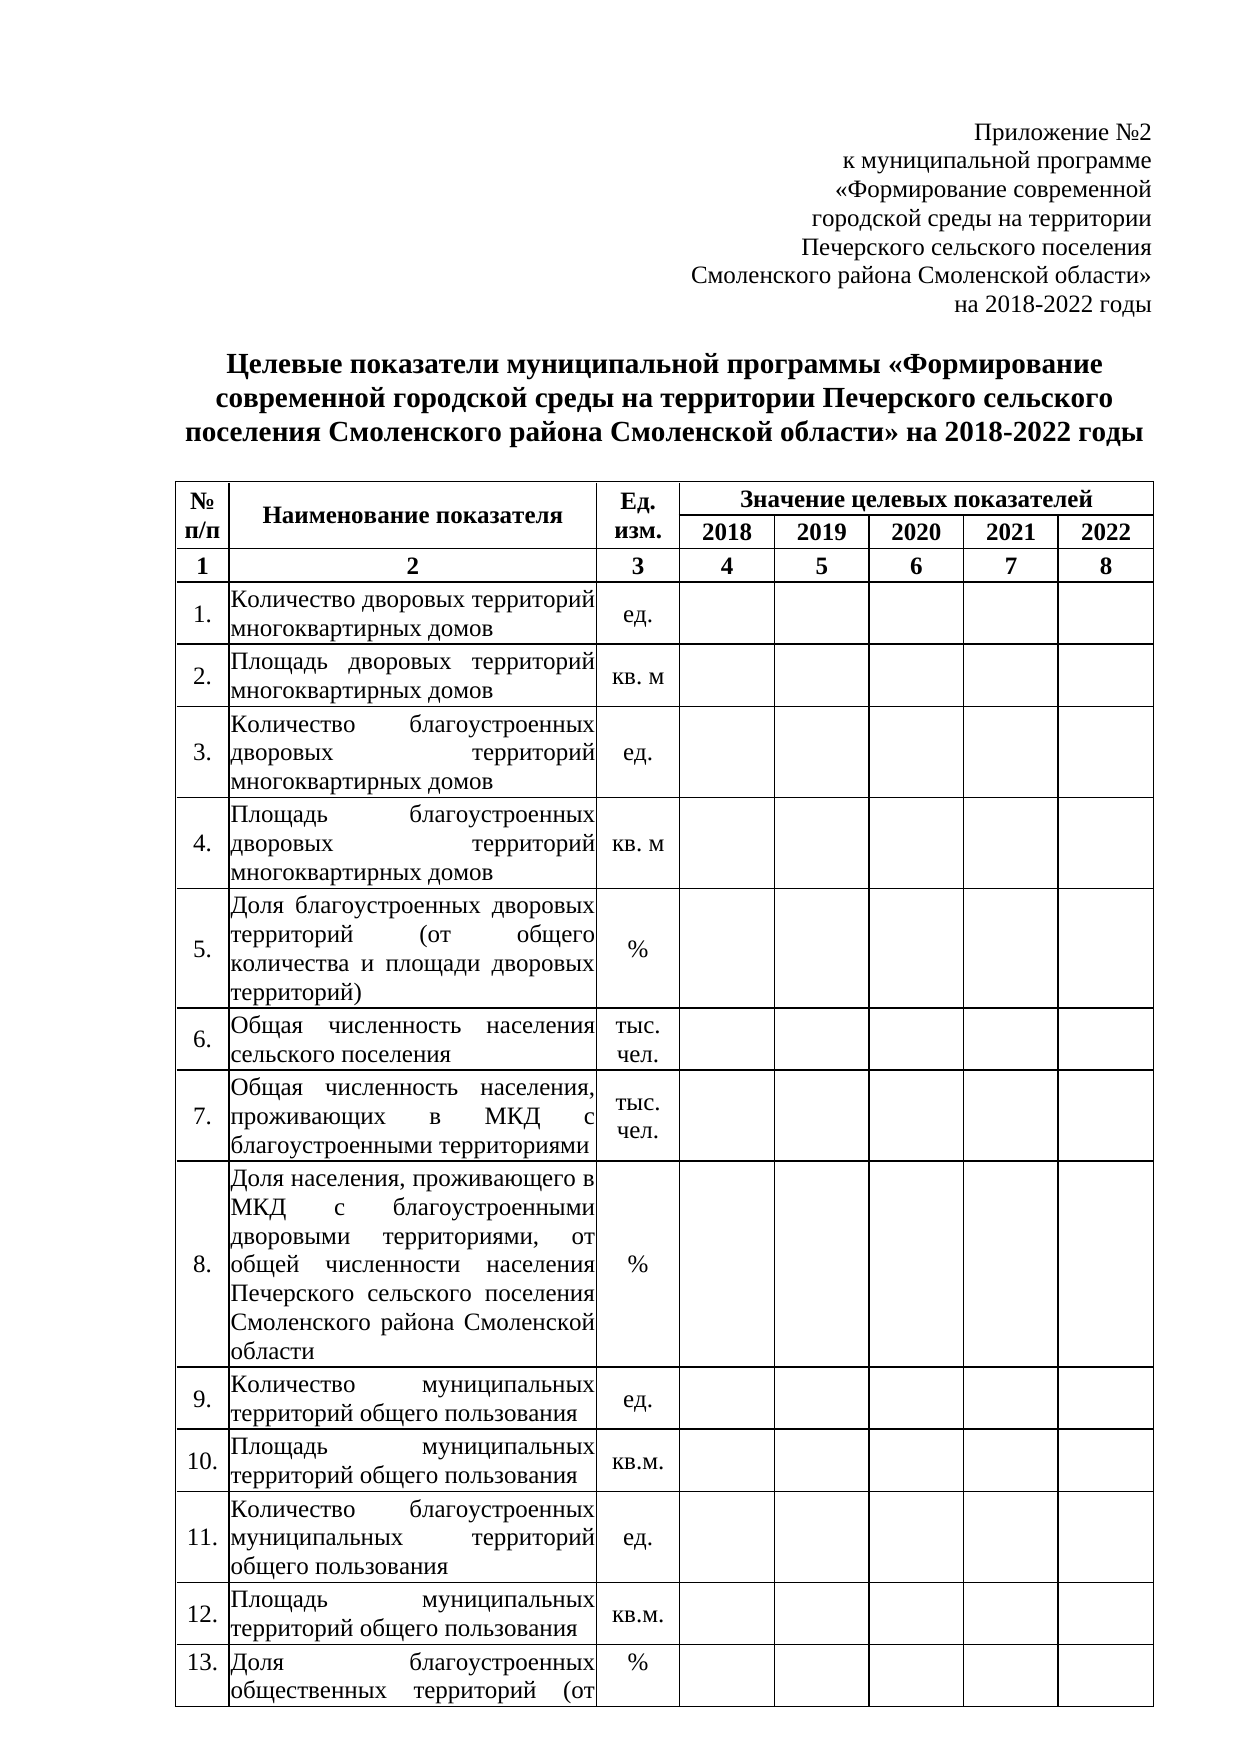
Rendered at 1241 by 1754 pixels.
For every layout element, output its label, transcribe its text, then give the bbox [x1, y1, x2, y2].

table_cell [1059, 1162, 1153, 1366]
table_cell 6 [870, 549, 963, 581]
table_cell % [597, 1162, 679, 1366]
table_cell [680, 583, 774, 643]
table_cell [964, 1071, 1057, 1160]
text городской среды на территории [177, 203, 1152, 232]
table_cell [964, 1645, 1057, 1706]
table_cell Количество муниципальных территорий общего пользования [230, 1368, 596, 1428]
table_cell [775, 1162, 868, 1366]
table_cell [964, 1583, 1057, 1644]
table_cell [870, 1430, 963, 1491]
table_cell [870, 1492, 963, 1581]
table_cell [1059, 1368, 1153, 1428]
table_cell Количество благоустроенных дворовых территорий многоквартирных домов [230, 707, 596, 796]
table_cell [775, 1071, 868, 1160]
table_cell Доля благоустроенных дворовых территорий (от общего количества и площади дворовых территорий) [230, 889, 596, 1007]
table_cell Количество благоустроенных муниципальных территорий общего пользования [230, 1492, 596, 1581]
table_cell 8 [1059, 549, 1153, 581]
table_cell Площадь благоустроенных дворовых территорий многоквартирных домов [230, 798, 596, 887]
table_cell [775, 1009, 868, 1069]
table_cell кв.м. [597, 1430, 679, 1491]
table_cell [775, 1645, 868, 1706]
text Смоленского района Смоленской области» [177, 260, 1152, 289]
table_cell [870, 1071, 963, 1160]
table_cell [964, 1009, 1057, 1069]
table_cell [964, 707, 1057, 796]
table_cell 2018 [680, 516, 774, 548]
table_cell Площадь муниципальных территорий общего пользования [230, 1583, 596, 1644]
table_cell Площадь муниципальных территорий общего пользования [230, 1430, 596, 1491]
table_cell кв.м. [597, 1583, 679, 1644]
table_header Значение целевых показателей [680, 482, 1153, 514]
table_cell тыс. чел. [597, 1071, 679, 1160]
table_cell 2020 [870, 516, 963, 548]
table_cell [775, 1583, 868, 1644]
table_cell [964, 798, 1057, 887]
text на 2018-2022 годы [177, 289, 1152, 318]
table_cell [1059, 1071, 1153, 1160]
table_cell [964, 645, 1057, 706]
table_cell [1059, 1009, 1153, 1069]
table_cell [680, 1071, 774, 1160]
table_cell [775, 1368, 868, 1428]
table_cell [680, 1430, 774, 1491]
table_cell 5 [775, 549, 868, 581]
table_cell [870, 1645, 963, 1706]
table_cell [964, 1430, 1057, 1491]
text Целевые показатели муниципальной программы «Формирование современной городской среды на территории Печерского сельского поселения Смоленского района Смоленской области» на 2018-2022 годы [177, 347, 1152, 447]
table_cell [964, 1368, 1057, 1428]
table_cell 8. [176, 1161, 228, 1366]
table_cell 4. [176, 798, 228, 887]
table_cell тыс. чел. [597, 1009, 679, 1069]
table_cell кв. м [597, 798, 679, 887]
table_cell 1 [176, 549, 228, 581]
table_cell 6. [176, 1008, 228, 1069]
table_cell [1059, 1645, 1153, 1706]
table_cell [680, 1368, 774, 1428]
table_cell [1059, 645, 1153, 706]
table_cell [680, 1583, 774, 1644]
table_cell 12. [176, 1583, 228, 1644]
table_cell [964, 1492, 1057, 1581]
table_cell [870, 1009, 963, 1069]
table_cell [775, 1492, 868, 1581]
table_cell [680, 798, 774, 887]
table_cell [870, 583, 963, 643]
table_cell [870, 645, 963, 706]
table_cell 10. [176, 1429, 228, 1491]
table_cell % [597, 889, 679, 1007]
table_cell Общая численность населения сельского поселения [230, 1009, 596, 1069]
table_cell 7. [176, 1070, 228, 1160]
table_cell [1059, 707, 1153, 796]
table_cell [1059, 583, 1153, 643]
table_header Ед. изм. [597, 482, 679, 548]
table_cell [680, 1492, 774, 1581]
table_cell [1059, 889, 1153, 1007]
table_cell 2 [230, 549, 596, 581]
table_cell [775, 583, 868, 643]
table_cell 2021 [964, 516, 1057, 548]
text Приложение №2 [177, 117, 1152, 145]
text «Формирование современной [177, 174, 1152, 203]
table_cell [680, 1645, 774, 1706]
table_cell Количество дворовых территорий многоквартирных домов [230, 583, 596, 643]
table_header Наименование показателя [230, 482, 596, 548]
table_cell 2. [176, 644, 228, 706]
table_cell 5. [176, 889, 228, 1007]
table_cell [964, 889, 1057, 1007]
table_cell [870, 1583, 963, 1644]
table_cell 3. [176, 707, 228, 796]
table_cell [680, 889, 774, 1007]
table_cell ед. [597, 583, 679, 643]
table_cell [870, 798, 963, 887]
table_cell [964, 1162, 1057, 1366]
table_cell 11. [176, 1492, 228, 1581]
table_cell [1059, 798, 1153, 887]
table_cell ед. [597, 1492, 679, 1581]
table_cell 9. [176, 1367, 228, 1428]
table_cell % [597, 1645, 679, 1706]
table_cell 2022 [1059, 516, 1153, 548]
table_cell [964, 583, 1057, 643]
table_cell ед. [597, 707, 679, 796]
table_cell [1059, 1492, 1153, 1581]
table_cell [1059, 1430, 1153, 1491]
table_cell [870, 1368, 963, 1428]
text к муниципальной программе [177, 145, 1152, 174]
table_cell [1059, 1583, 1153, 1644]
table_cell [775, 889, 868, 1007]
table_cell 3 [597, 549, 679, 581]
table_cell ед. [597, 1368, 679, 1428]
table_cell [870, 707, 963, 796]
table_cell [680, 645, 774, 706]
table_cell [870, 1162, 963, 1366]
table_cell [870, 889, 963, 1007]
table_cell [775, 1430, 868, 1491]
table_cell 13. [176, 1645, 228, 1706]
table_cell [680, 1009, 774, 1069]
table_cell Площадь дворовых территорий многоквартирных домов [230, 645, 596, 706]
table_cell [775, 645, 868, 706]
table_cell [775, 798, 868, 887]
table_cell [230, 1645, 596, 1706]
table_cell 7 [964, 549, 1057, 581]
text Печерского сельского поселения [177, 232, 1152, 260]
table_header № п/п [176, 482, 229, 548]
table_cell [680, 1162, 774, 1366]
table_cell Доля населения, проживающего в МКД с благоустроенными дворовыми территориями, от общей численности населения Печерского сельского поселения Смоленского района Смоленской области [230, 1162, 596, 1366]
table_cell [680, 707, 774, 796]
table_cell кв. м [597, 645, 679, 706]
table_cell 2019 [775, 516, 868, 548]
table_cell [775, 707, 868, 796]
table_cell 4 [680, 549, 774, 581]
table_cell Общая численность населения, проживающих в МКД с благоустроенными территориями [230, 1071, 596, 1160]
table_cell 1. [176, 582, 228, 643]
